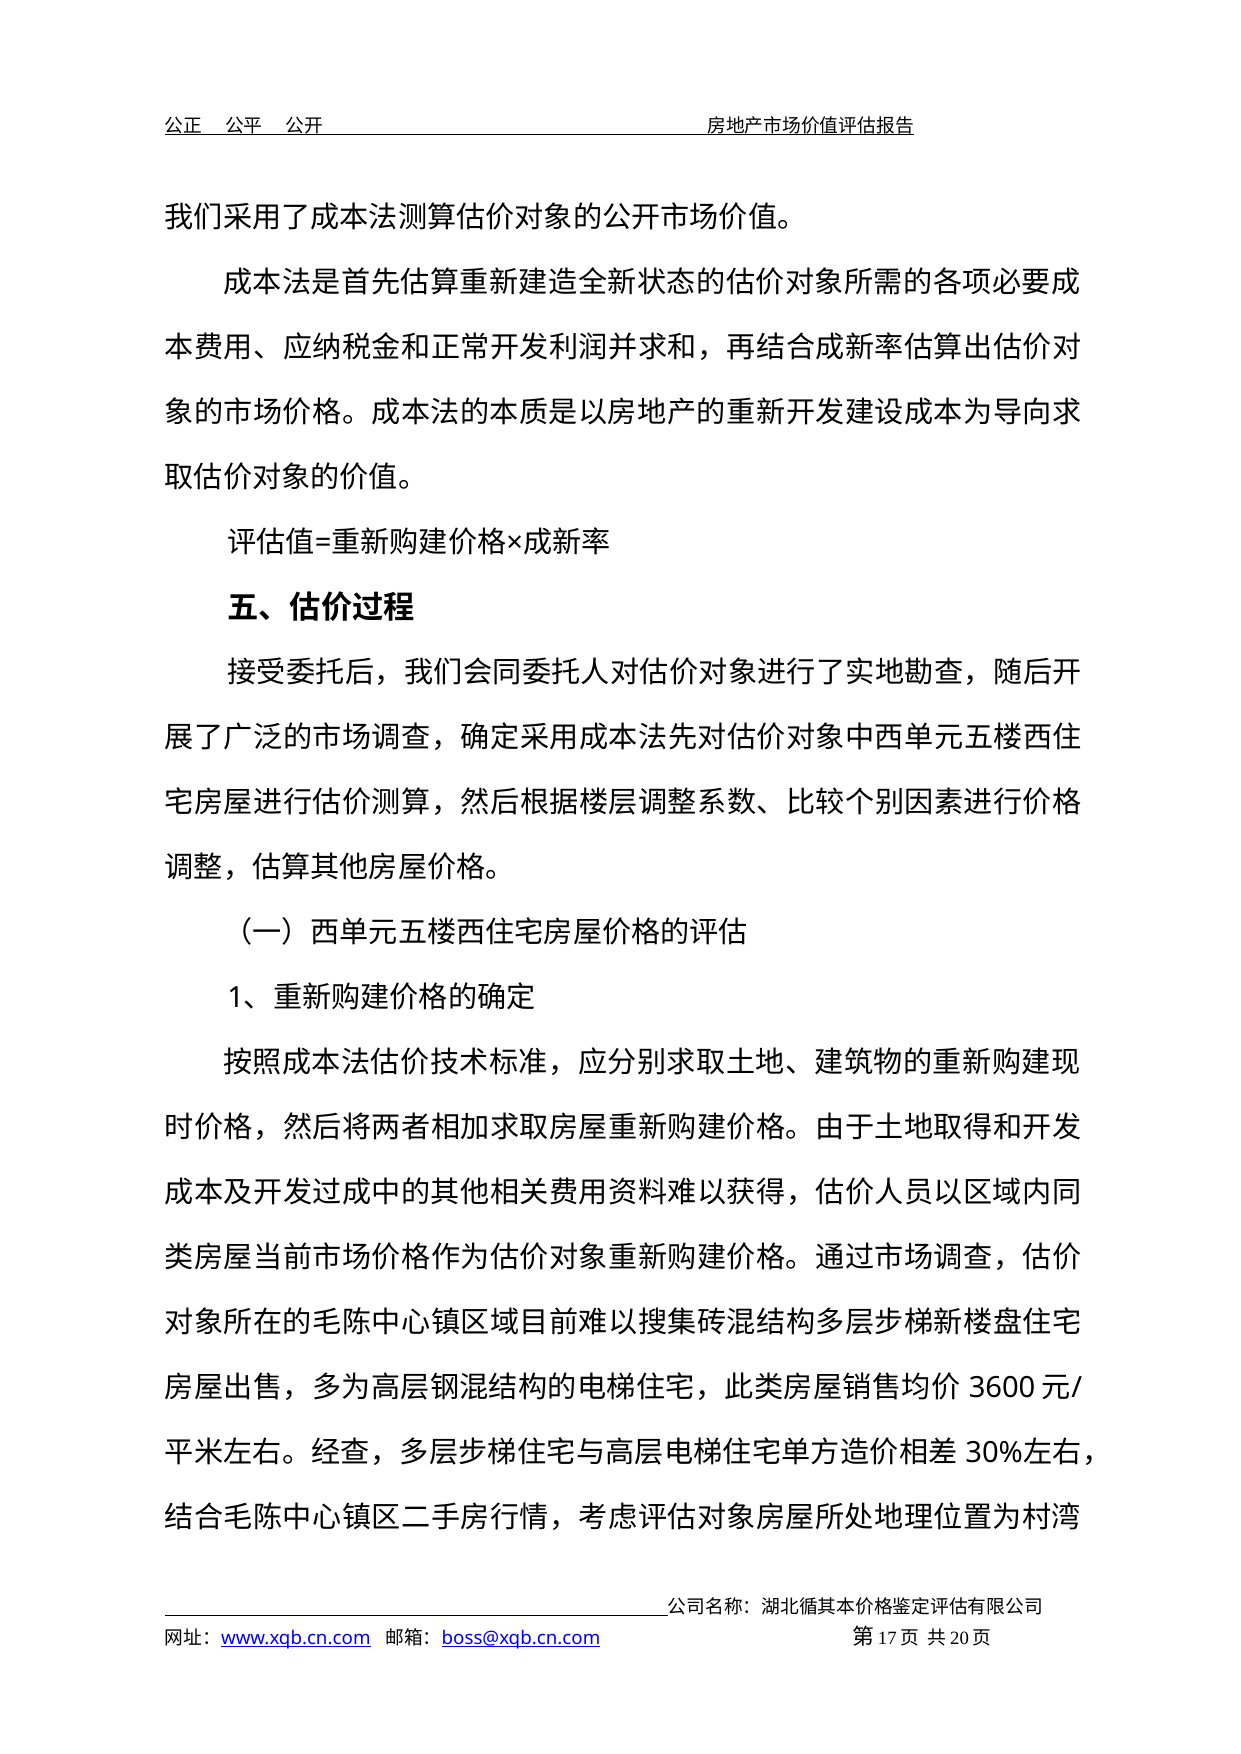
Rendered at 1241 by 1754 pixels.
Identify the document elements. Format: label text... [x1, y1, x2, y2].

text 接受委托后，我们会同委托人对估价对象进行了实地勘查，随后开展了广泛的市场调查，确定采用成本法先对估价对象中西单元五楼西住宅房屋进行估价测算，然后根据楼层调整系数、比较个别因素进行价格调整，估算其他房屋价格。 [164, 638, 1082, 898]
text 成本法是首先估算重新建造全新状态的估价对象所需的各项必要成本费用、应纳税金和正常开发利润并求和，再结合成新率估算出估价对象的市场价格。成本法的本质是以房地产的重新开发建设成本为导向求取估价对象的价值。 [164, 248, 1082, 508]
text 1、重新购建价格的确定 [164, 963, 1082, 1028]
text （一）西单元五楼西住宅房屋价格的评估 [164, 898, 1082, 963]
text 五、估价过程 [164, 573, 1082, 638]
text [164, 1028, 1082, 1548]
text 评估值=重新购建价格×成新率 [164, 508, 1082, 573]
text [164, 183, 1082, 248]
